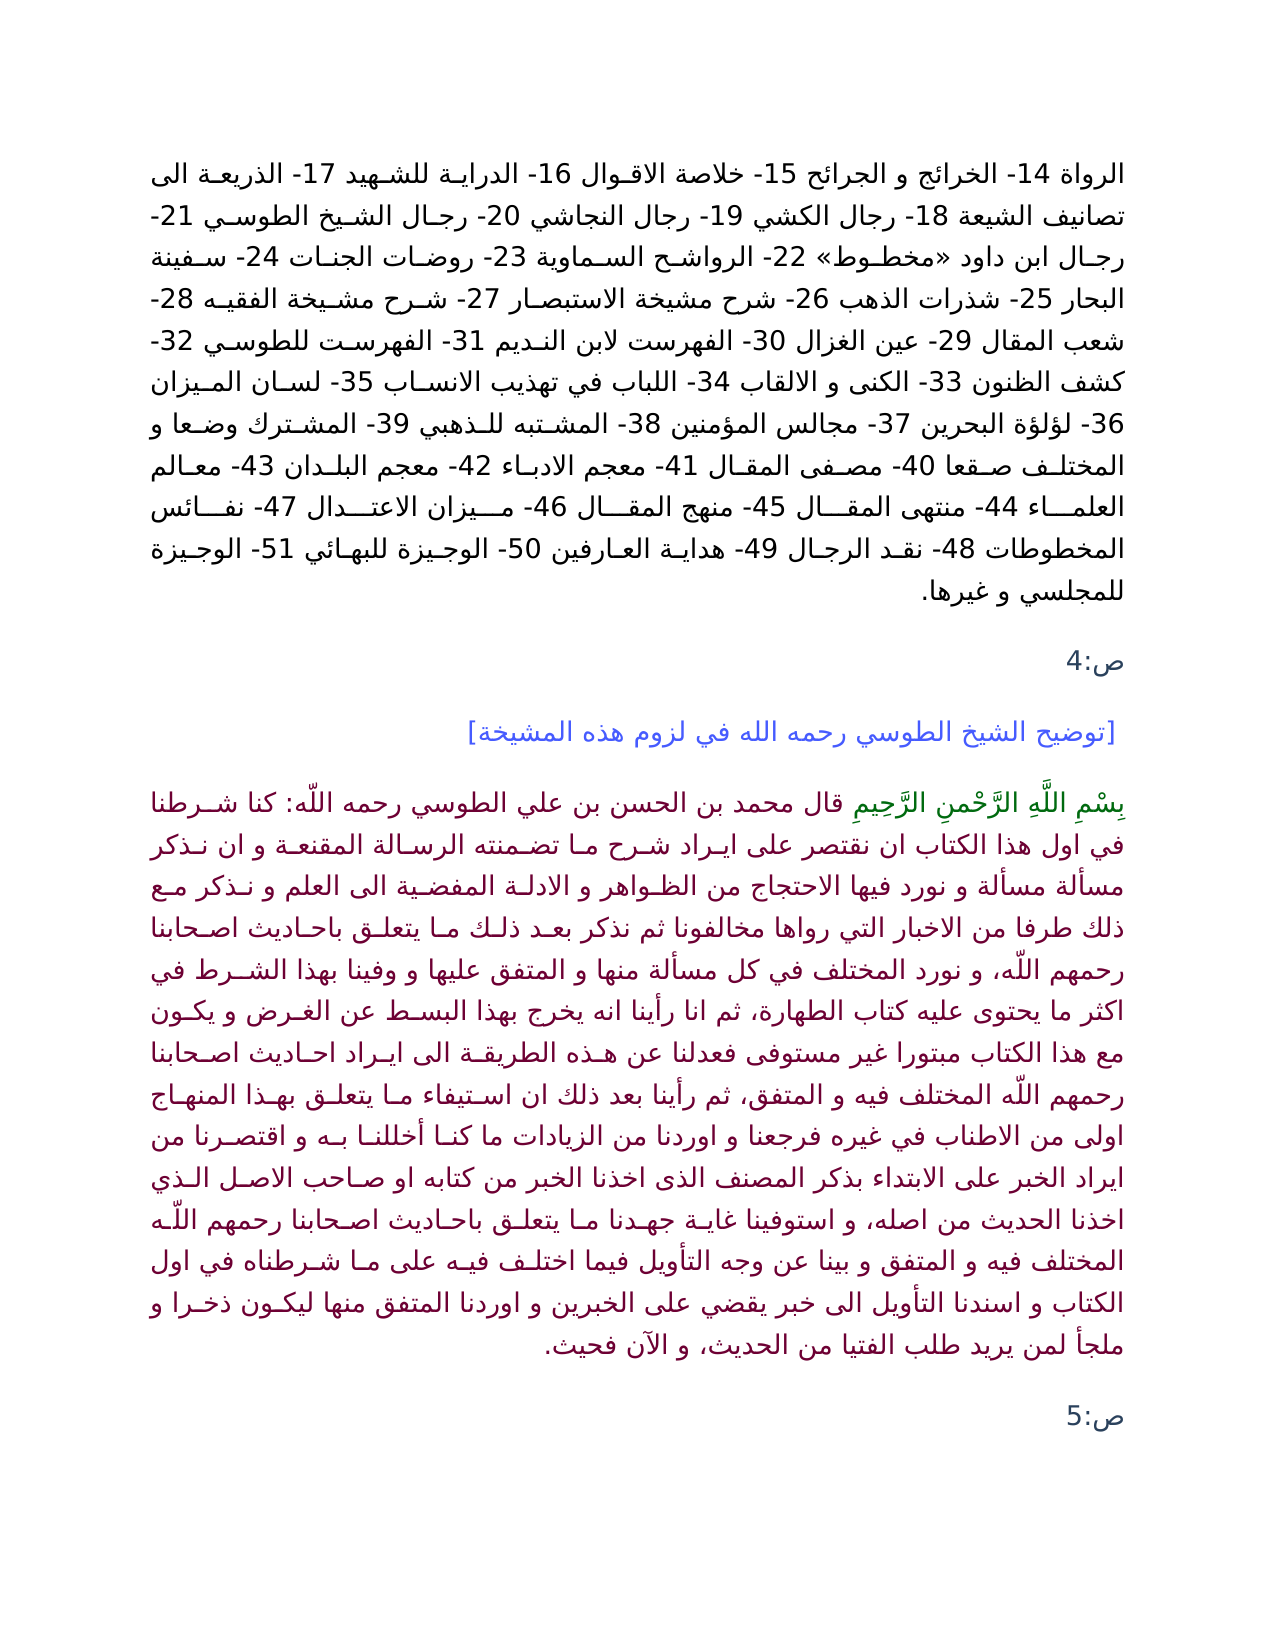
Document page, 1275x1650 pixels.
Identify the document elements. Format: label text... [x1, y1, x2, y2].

text بِسْمِ اللَّهِ الرَّحْمنِ الرَّحِيمِ‏ قال محمد بن الحسن بن علي الطوسي رحمه اللّه: كنا شرطنا في اول هذا الكتاب ان نقتصر على ايراد شرح ما تضمنته الرسالة المقنعة و ان نذكر مسألة مسألة و نورد فيها الاحتجاج من الظواهر و الادلة المفضية الى العلم و نذكر مع ذلك طرفا من الاخبار التي رواها مخالفونا ثم نذكر بعد ذلك ما يتعلق باحاديث اصحابنا رحمهم اللّه، و نورد المختلف في كل مسألة منها و المتفق عليها و وفينا بهذا الشرط في اكثر ما يحتوى عليه كتاب الطهارة، ثم انا رأينا انه يخرج بهذا البسط عن الغرض و يكون مع هذا الكتاب مبتورا غير مستوفى فعدلنا عن هذه الطريقة الى ايراد احاديث اصحابنا رحمهم اللّه المختلف فيه و المتفق، ثم رأينا بعد ذلك ان استيفاء ما يتعلق بهذا المنهاج اولى من الاطناب في غيره فرجعنا و اوردنا من الزيادات ما كنا أخللنا به و اقتصرنا من ايراد الخبر على الابتداء بذكر المصنف الذى اخذنا الخبر من كتابه او صاحب الاصل الذي اخذنا الحديث من اصله، و استوفينا غاية جهدنا ما يتعلق باحاديث اصحابنا رحمهم اللّه المختلف فيه و المتفق و بينا عن وجه التأويل فيما اختلف فيه على ما شرطناه في اول الكتاب و اسندنا التأويل الى خبر يقضي على الخبرين و اوردنا المتفق منها ليكون ذخرا و ملجأ لمن يريد طلب الفتيا من الحديث، و الآن فحيث. [150, 779, 1125, 1362]
text ص:4 [150, 637, 1125, 679]
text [150, 150, 1125, 608]
text ص:5 [150, 1392, 1125, 1433]
text [توضيح الشيخ الطوسي رحمه الله في لزوم هذه المشيخة] [150, 708, 1125, 750]
